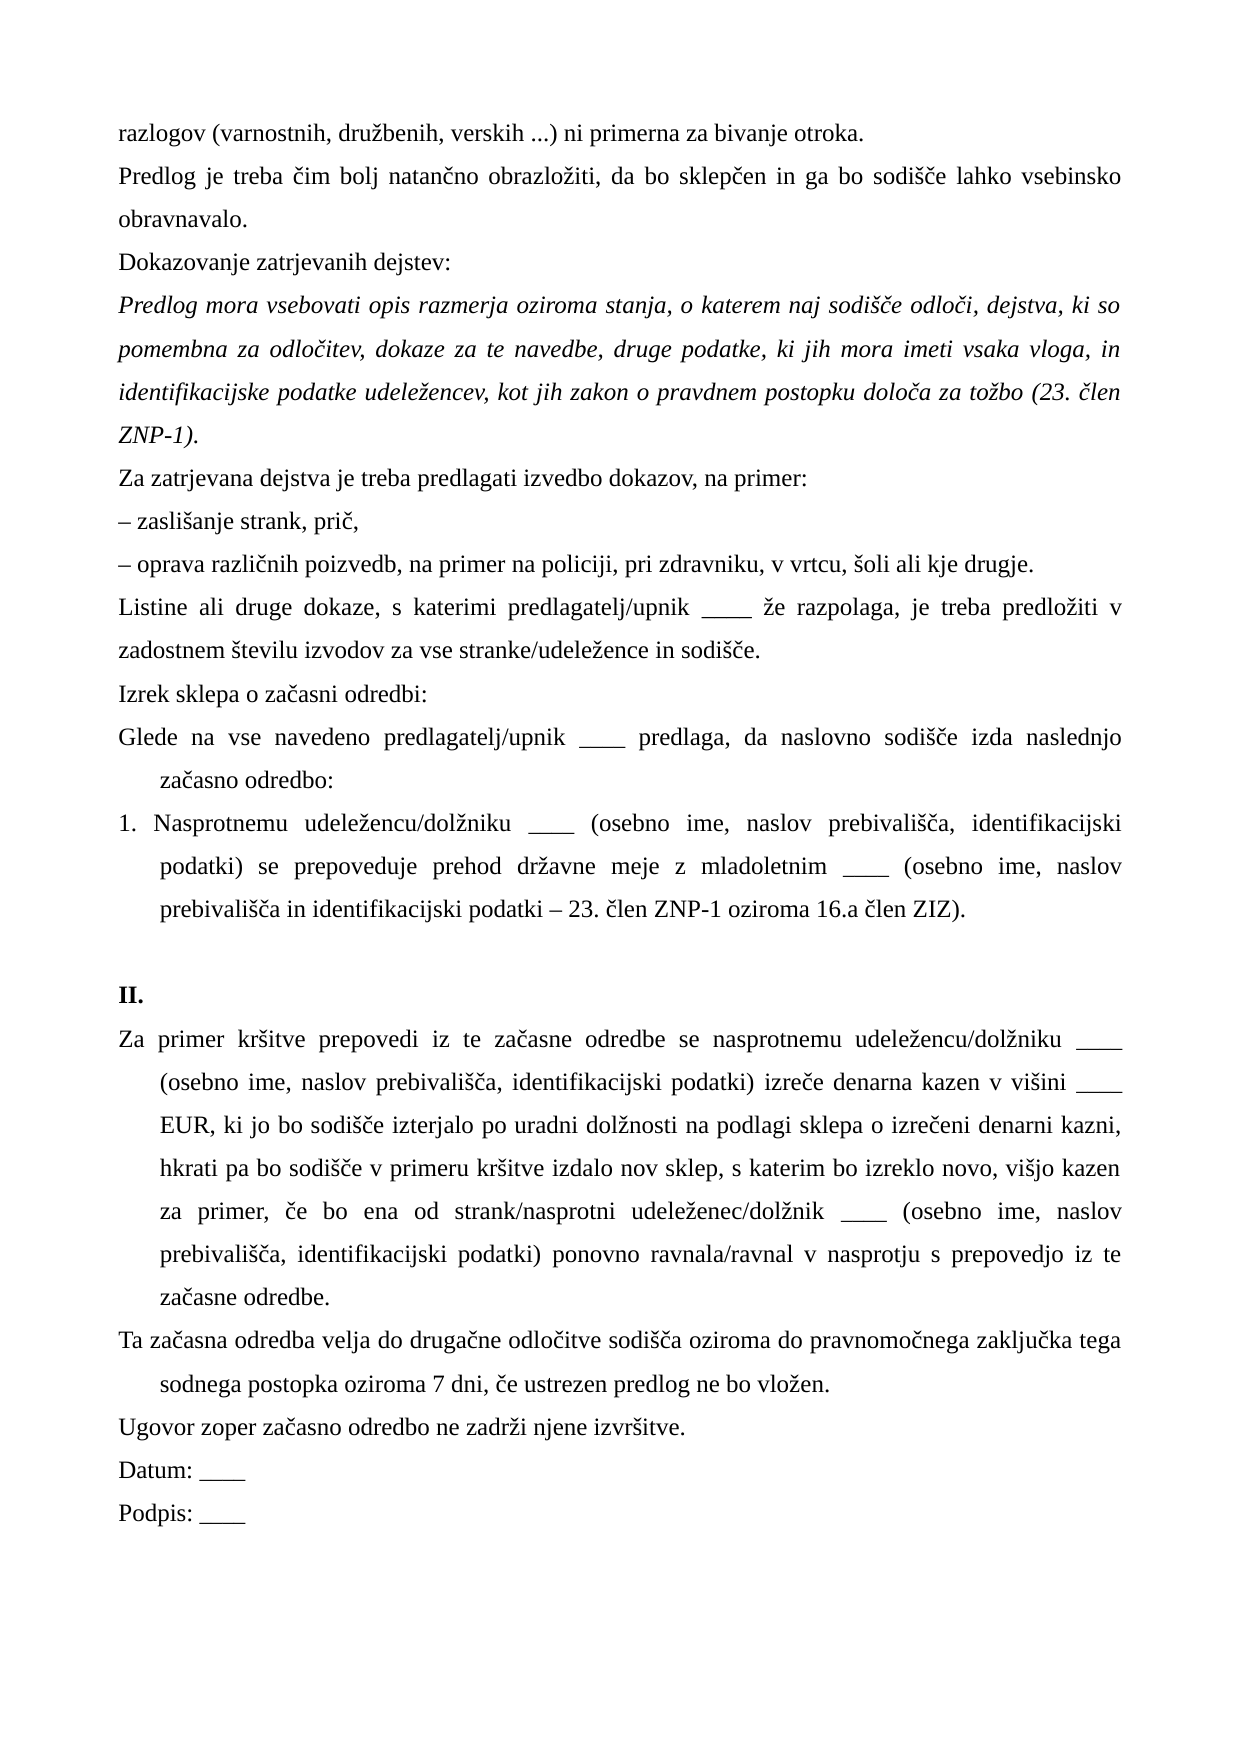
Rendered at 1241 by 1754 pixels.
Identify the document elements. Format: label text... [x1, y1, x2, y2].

text – zaslišanje strank, prič, [118, 506, 1122, 535]
list II. [118, 981, 1122, 1009]
list Datum: ____ [118, 1455, 1122, 1484]
list Podpis: ____ [118, 1498, 1122, 1527]
list Glede na vse navedeno predlagatelj/upnik ____ predlaga, da naslovno sodišče izda naslednjo začasno odredbo: [118, 722, 1122, 794]
text Za zatrjevana dejstva je treba predlagati izvedbo dokazov, na primer: [118, 463, 1122, 492]
text Predlog mora vsebovati opis razmerja oziroma stanja, o katerem naj sodišče odloči, dejstva, ki so pomembna za odločitev, dokaze za te navedbe, druge podatke, ki jih mora imeti vsaka vloga, in identifikacijske podatke udeležencev, kot jih zakon o pravdnem postopku določa za tožbo (23. člen ZNP-1). [118, 291, 1122, 449]
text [118, 118, 1122, 147]
text – oprava različnih poizvedb, na primer na policiji, pri zdravniku, v vrtcu, šoli ali kje drugje. [118, 549, 1122, 578]
list Za primer kršitve prepovedi iz te začasne odredbe se nasprotnemu udeležencu/dolžniku ____ (osebno ime, naslov prebivališča, identifikacijski podatki) izreče denarna kazen v višini ____ EUR, ki jo bo sodišče izterjalo po uradni dolžnosti na podlagi sklepa o izrečeni denarni kazni, hkrati pa bo sodišče v primeru kršitve izdalo nov sklep, s katerim bo izreklo novo, višjo kazen za primer, če bo ena od strank/nasprotni udeleženec/dolžnik ____ (osebno ime, naslov prebivališča, identifikacijski podatki) ponovno ravnala/ravnal v nasprotju s prepovedjo iz te začasne odredbe. [118, 1024, 1122, 1311]
list 1. Nasprotnemu udeležencu/dolžniku ____ (osebno ime, naslov prebivališča, identifikacijski podatki) se prepoveduje prehod državne meje z mladoletnim ____ (osebno ime, naslov prebivališča in identifikacijski podatki – 23. člen ZNP-1 oziroma 16.a člen ZIZ). [118, 808, 1122, 923]
text Listine ali druge dokaze, s katerimi predlagatelj/upnik ____ že razpolaga, je treba predložiti v zadostnem številu izvodov za vse stranke/udeležence in sodišče. [118, 592, 1122, 664]
text Predlog je treba čim bolj natančno obrazložiti, da bo sklepčen in ga bo sodišče lahko vsebinsko obravnavalo. [118, 161, 1122, 233]
list Dokazovanje zatrjevanih dejstev: [118, 247, 1122, 276]
list Ugovor zoper začasno odredbo ne zadrži njene izvršitve. [118, 1412, 1122, 1441]
list Izrek sklepa o začasni odredbi: [118, 679, 1122, 707]
list Ta začasna odredba velja do drugačne odločitve sodišča oziroma do pravnomočnega zaključka tega sodnega postopka oziroma 7 dni, če ustrezen predlog ne bo vložen. [118, 1326, 1122, 1397]
